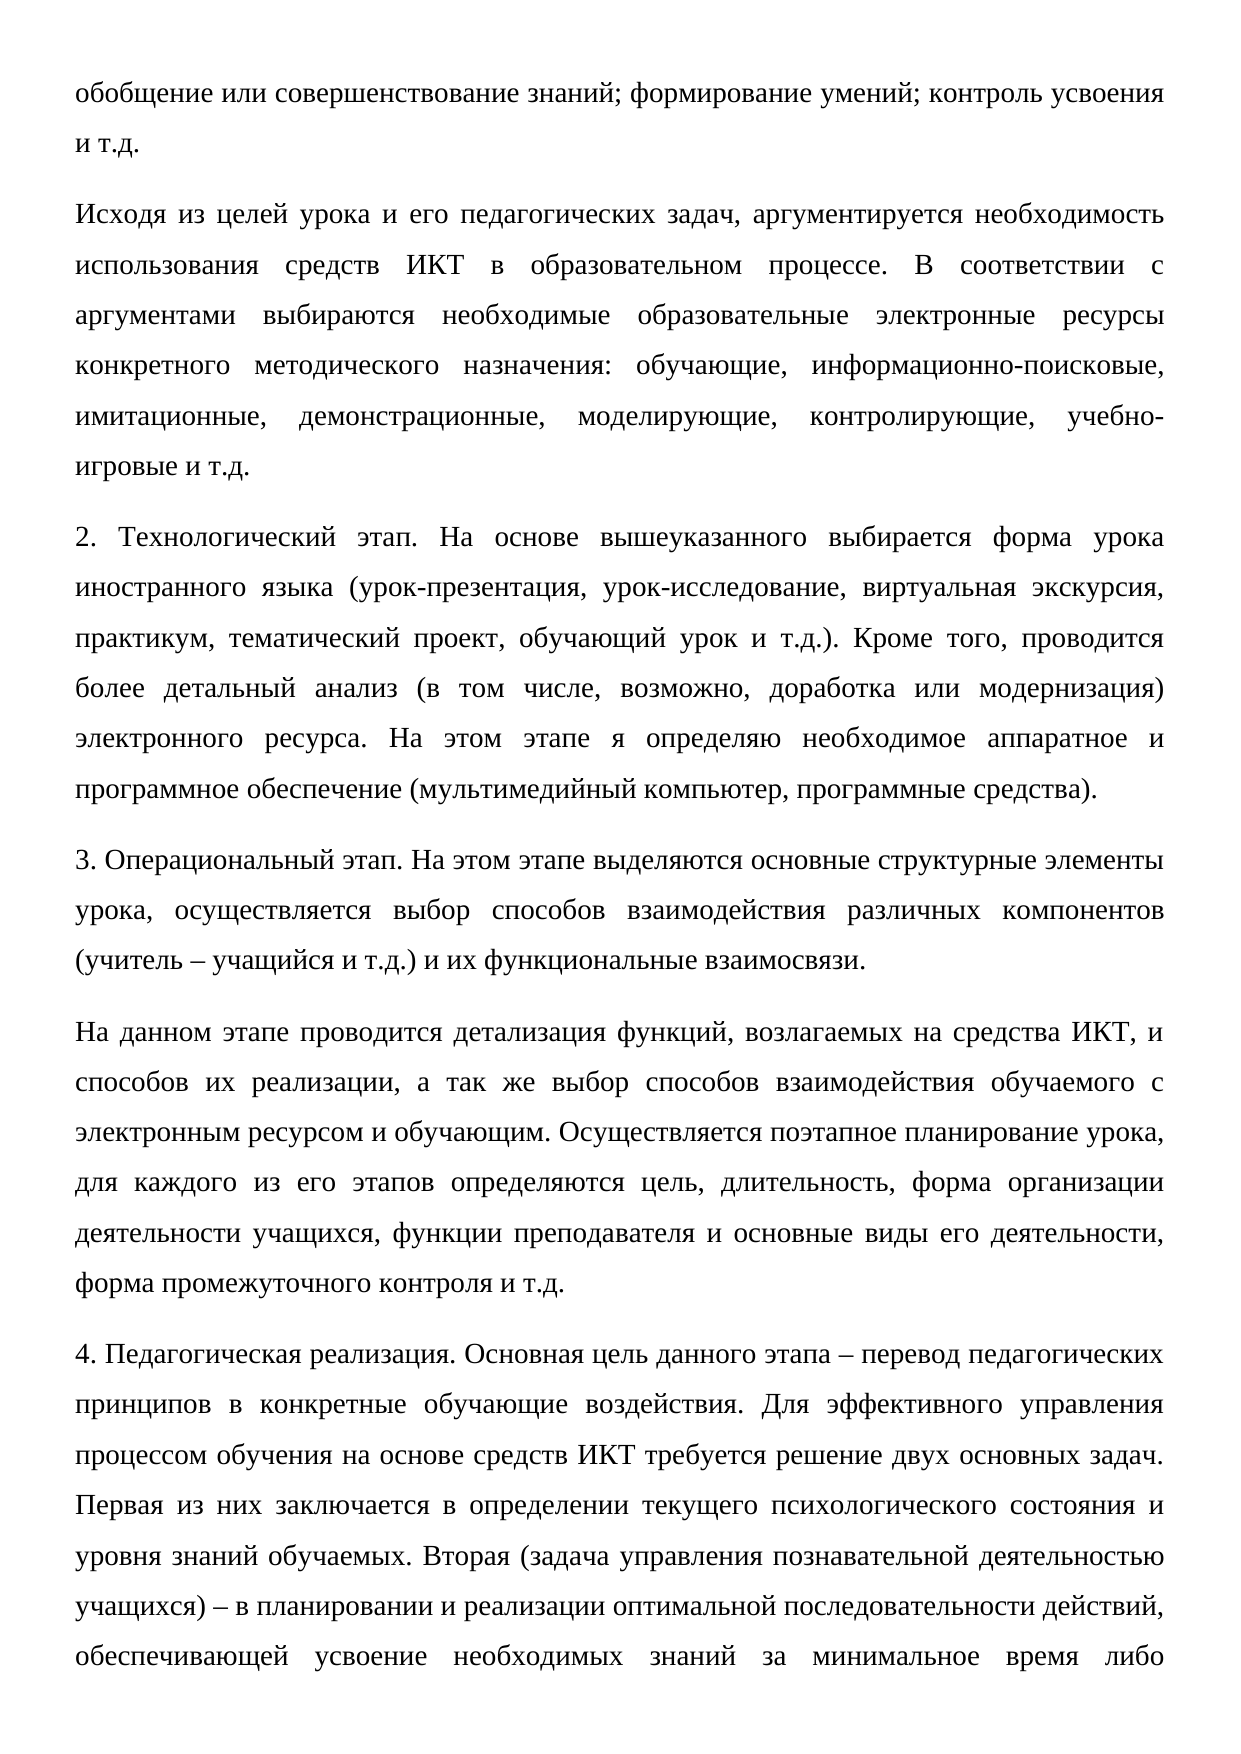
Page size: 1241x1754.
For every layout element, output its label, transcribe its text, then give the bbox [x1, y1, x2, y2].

text Исходя из целей урока и его педагогических задач, аргументируется необходимость использования средств ИКТ в образовательном процессе. В соответствии с аргументами выбираются необходимые образовательные электронные ресурсы конкретного методического назначения: обучающие, информационно-поисковые, имитационные, демонстрационные, моделирующие, контролирующие, учебно-игровые и т.д. [75, 196, 1165, 482]
text 2. Технологический этап. На основе вышеуказанного выбирается форма урока иностранного языка (урок-презентация, урок-исследование, виртуальная экскурсия, практикум, тематический проект, обучающий урок и т.д.). Кроме того, проводится более детальный анализ (в том числе, возможно, доработка или модернизация) электронного ресурса. На этом этапе я определяю необходимое аппаратное и программное обеспечение (мультимедийный компьютер, программные средства). [75, 519, 1165, 804]
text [75, 1336, 1165, 1672]
text На данном этапе проводится детализация функций, возлагаемых на средства ИКТ, и способов их реализации, а так же выбор способов взаимодействия обучаемого с электронным ресурсом и обучающим. Осуществляется поэтапное планирование урока, для каждого из его этапов определяются цель, длительность, форма организации деятельности учащихся, функции преподавателя и основные виды его деятельности, форма промежуточного контроля и т.д. [75, 1014, 1165, 1299]
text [75, 75, 1165, 159]
text 3. Операциональный этап. На этом этапе выделяются основные структурные элементы урока, осуществляется выбор способов взаимодействия различных компонентов (учитель – учащийся и т.д.) и их функциональные взаимосвязи. [75, 842, 1165, 976]
